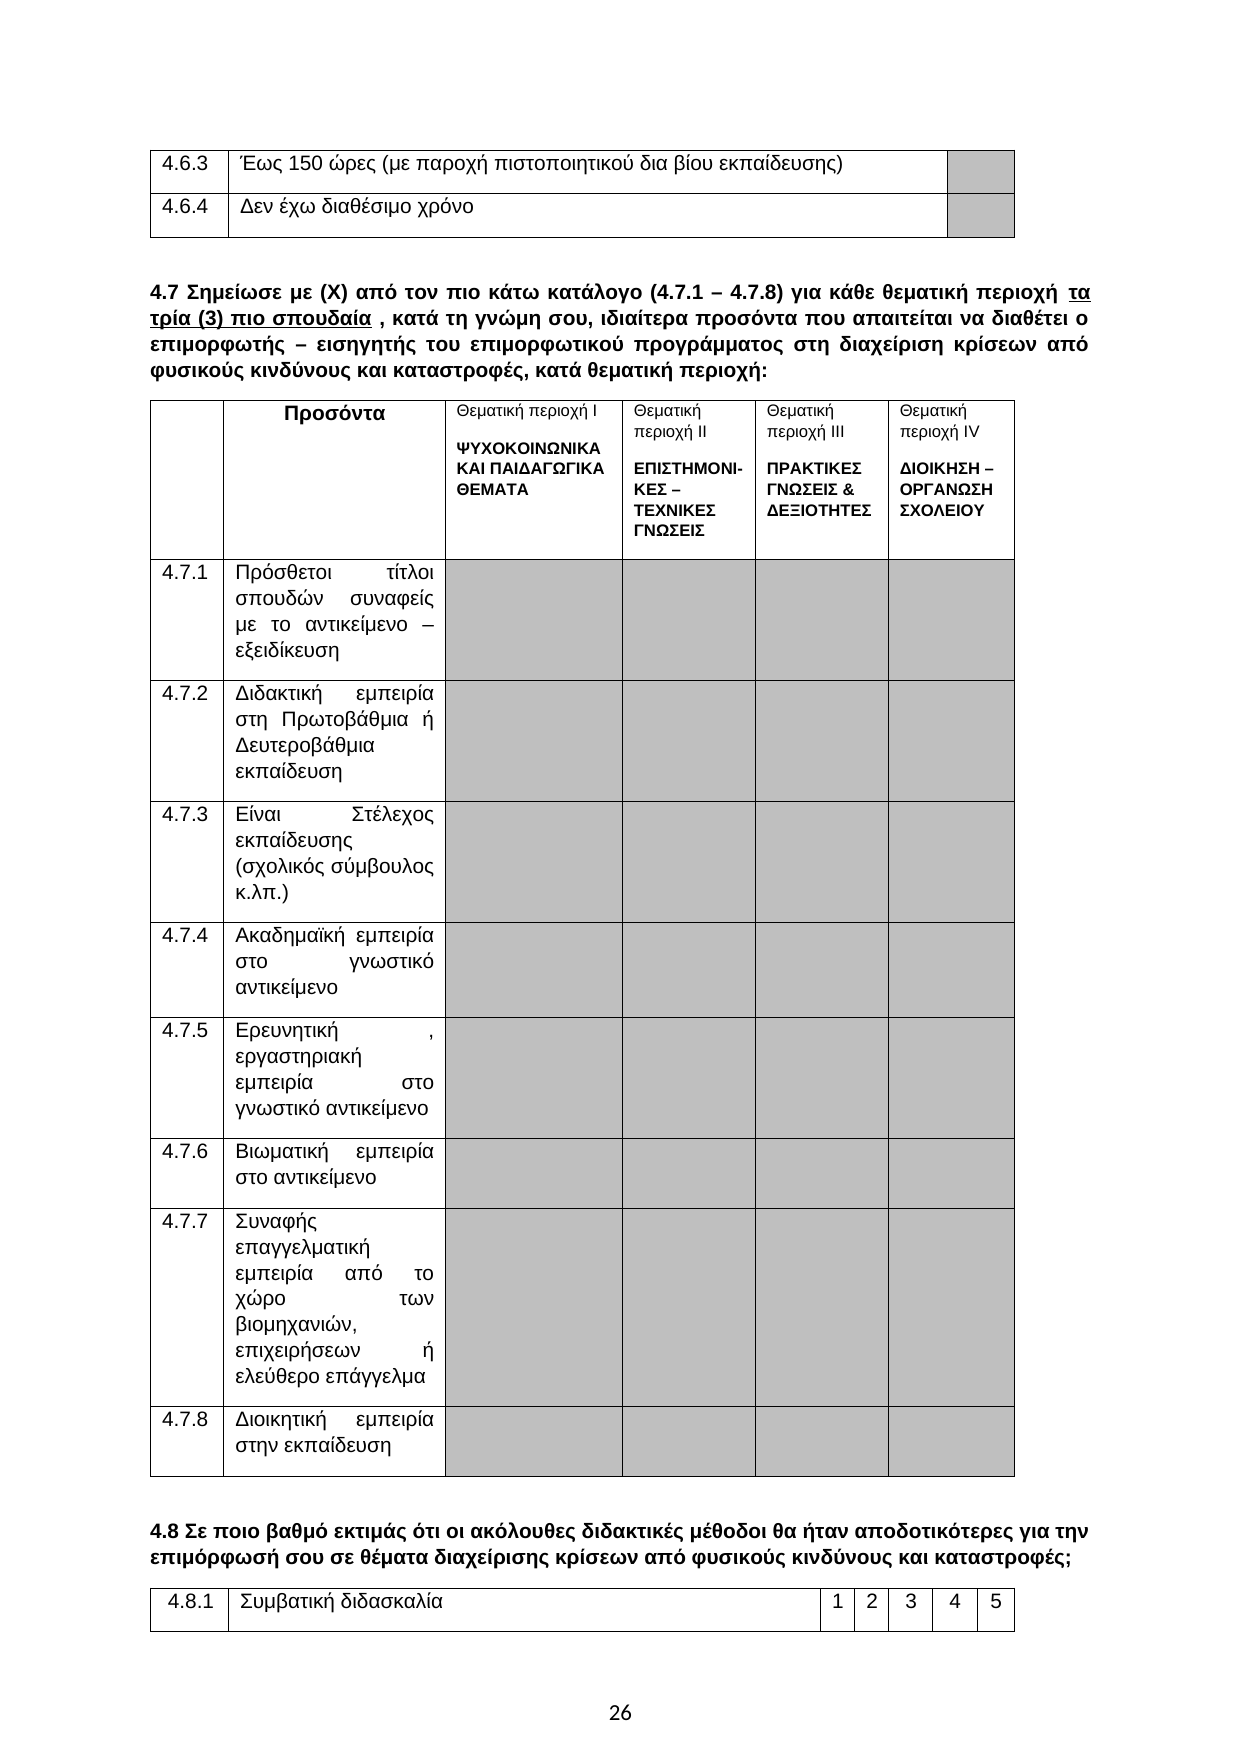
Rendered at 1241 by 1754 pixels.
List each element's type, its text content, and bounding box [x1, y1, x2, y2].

table_cell 4.7.3 [151, 802, 223, 922]
table_header 4 [933, 1589, 977, 1631]
table_cell 4.7.4 [151, 923, 223, 1017]
table_cell 4.7.8 [151, 1407, 223, 1476]
table_cell [446, 1139, 622, 1208]
table_cell Έως 150 ώρες (με παροχή πιστοποιητικού δια βίου εκπαίδευσης) [229, 151, 947, 193]
table_cell [446, 1018, 622, 1138]
table_cell [446, 923, 622, 1017]
table_cell 4.6.4 [151, 194, 228, 237]
table_cell [889, 560, 1014, 680]
table_cell [948, 194, 1014, 237]
table_cell [889, 802, 1014, 922]
table_cell Συναφής επαγγελματική εμπειρία από το χώρο των βιομηχανιών, επιχειρήσεων ή ελεύθερο επάγγελμα [224, 1209, 445, 1406]
text 4.8 Σε ποιο βαθμό εκτιμάς ότι οι ακόλουθες διδακτικές μέθοδοι θα ήταν αποδοτικότερες για την επιμόρφωσή σου σε θέματα διαχείρισης κρίσεων από φυσικούς κινδύνους και καταστροφές; [150, 1519, 1090, 1569]
table_cell [756, 1209, 888, 1406]
table_cell [623, 1139, 755, 1208]
table_cell 4.7.7 [151, 1209, 223, 1406]
table_header 5 [978, 1589, 1014, 1631]
table_header Θεματική περιοχή ΙΙΙ ΠΡΑΚΤΙΚΕΣ ΓΝΩΣΕΙΣ & ΔΕΞΙΟΤΗΤΕΣ [756, 401, 888, 559]
table_cell [446, 681, 622, 801]
table_cell 4.7.5 [151, 1018, 223, 1138]
table_cell [948, 151, 1014, 193]
table_header 2 [855, 1589, 888, 1631]
table_cell [446, 802, 622, 922]
table_cell [446, 560, 622, 680]
table_cell [623, 802, 755, 922]
table_cell [756, 1018, 888, 1138]
table_cell Ερευνητική , εργαστηριακή εμπειρία στο γνωστικό αντικείμενο [224, 1018, 445, 1138]
table_cell Δεν έχω διαθέσιμο χρόνο [229, 194, 947, 237]
table_cell [889, 1018, 1014, 1138]
table_cell [623, 560, 755, 680]
text 4.7 Σημείωσε με (Χ) από τον πιο κάτω κατάλογο (4.7.1 – 4.7.8) για κάθε θεματική περιοχή τα τρία (3) πιο σπουδαία , κατά τη γνώμη σου, ιδιαίτερα προσόντα που απαιτείται να διαθέτει ο επιμορφωτής – εισηγητής του επιμορφωτικού προγράμματος στη διαχείριση κρίσεων από φυσικούς κινδύνους και καταστροφές, κατά θεματική περιοχή: [150, 280, 1090, 382]
table_cell [756, 1139, 888, 1208]
table_cell [756, 802, 888, 922]
table_cell Διοικητική εμπειρία στην εκπαίδευση [224, 1407, 445, 1476]
table_cell [889, 1139, 1014, 1208]
table_header 1 [821, 1589, 854, 1631]
table_header 3 [889, 1589, 932, 1631]
table_cell 4.7.6 [151, 1139, 223, 1208]
table_header Συμβατική διδασκαλία [229, 1589, 820, 1631]
table_cell [756, 681, 888, 801]
table_cell [889, 923, 1014, 1017]
table_cell [889, 1407, 1014, 1476]
table_cell Πρόσθετοι τίτλοι σπουδών συναφείς με το αντικείμενο – εξειδίκευση [224, 560, 445, 680]
table_cell [756, 560, 888, 680]
table_header 4.8.1 [151, 1589, 228, 1631]
table_cell [446, 1209, 622, 1406]
table_cell [623, 1407, 755, 1476]
table_header Θεματική περιοχή ΙV ΔΙΟΙΚΗΣΗ – ΟΡΓΑΝΩΣΗ ΣΧΟΛΕΙΟΥ [889, 401, 1014, 559]
table_header Προσόντα [224, 401, 445, 559]
table_header Θεματική περιοχή Ι ΨΥΧΟΚΟΙΝΩΝΙΚΑ ΚΑΙ ΠΑΙΔΑΓΩΓΙΚΑ ΘΕΜΑΤΑ [446, 401, 622, 559]
table_cell [756, 923, 888, 1017]
table_cell Είναι Στέλεχος εκπαίδευσης (σχολικός σύμβουλος κ.λπ.) [224, 802, 445, 922]
table_header [151, 401, 223, 559]
table_cell [889, 1209, 1014, 1406]
table_cell Διδακτική εμπειρία στη Πρωτοβάθμια ή Δευτεροβάθμια εκπαίδευση [224, 681, 445, 801]
table_cell 4.6.3 [151, 151, 228, 193]
table_header Θεματική περιοχή ΙΙ ΕΠΙΣΤΗΜΟΝΙ-ΚΕΣ – ΤΕΧΝΙΚΕΣ ΓΝΩΣΕΙΣ [623, 401, 755, 559]
table_cell 4.7.2 [151, 681, 223, 801]
table_cell [623, 681, 755, 801]
table_cell [756, 1407, 888, 1476]
table_cell [889, 681, 1014, 801]
table_cell [446, 1407, 622, 1476]
table_cell Ακαδημαϊκή εμπειρία στο γνωστικό αντικείμενο [224, 923, 445, 1017]
table_cell Βιωματική εμπειρία στο αντικείμενο [224, 1139, 445, 1208]
table_cell [623, 923, 755, 1017]
table_cell [623, 1018, 755, 1138]
table_cell 4.7.1 [151, 560, 223, 680]
table_cell [623, 1209, 755, 1406]
